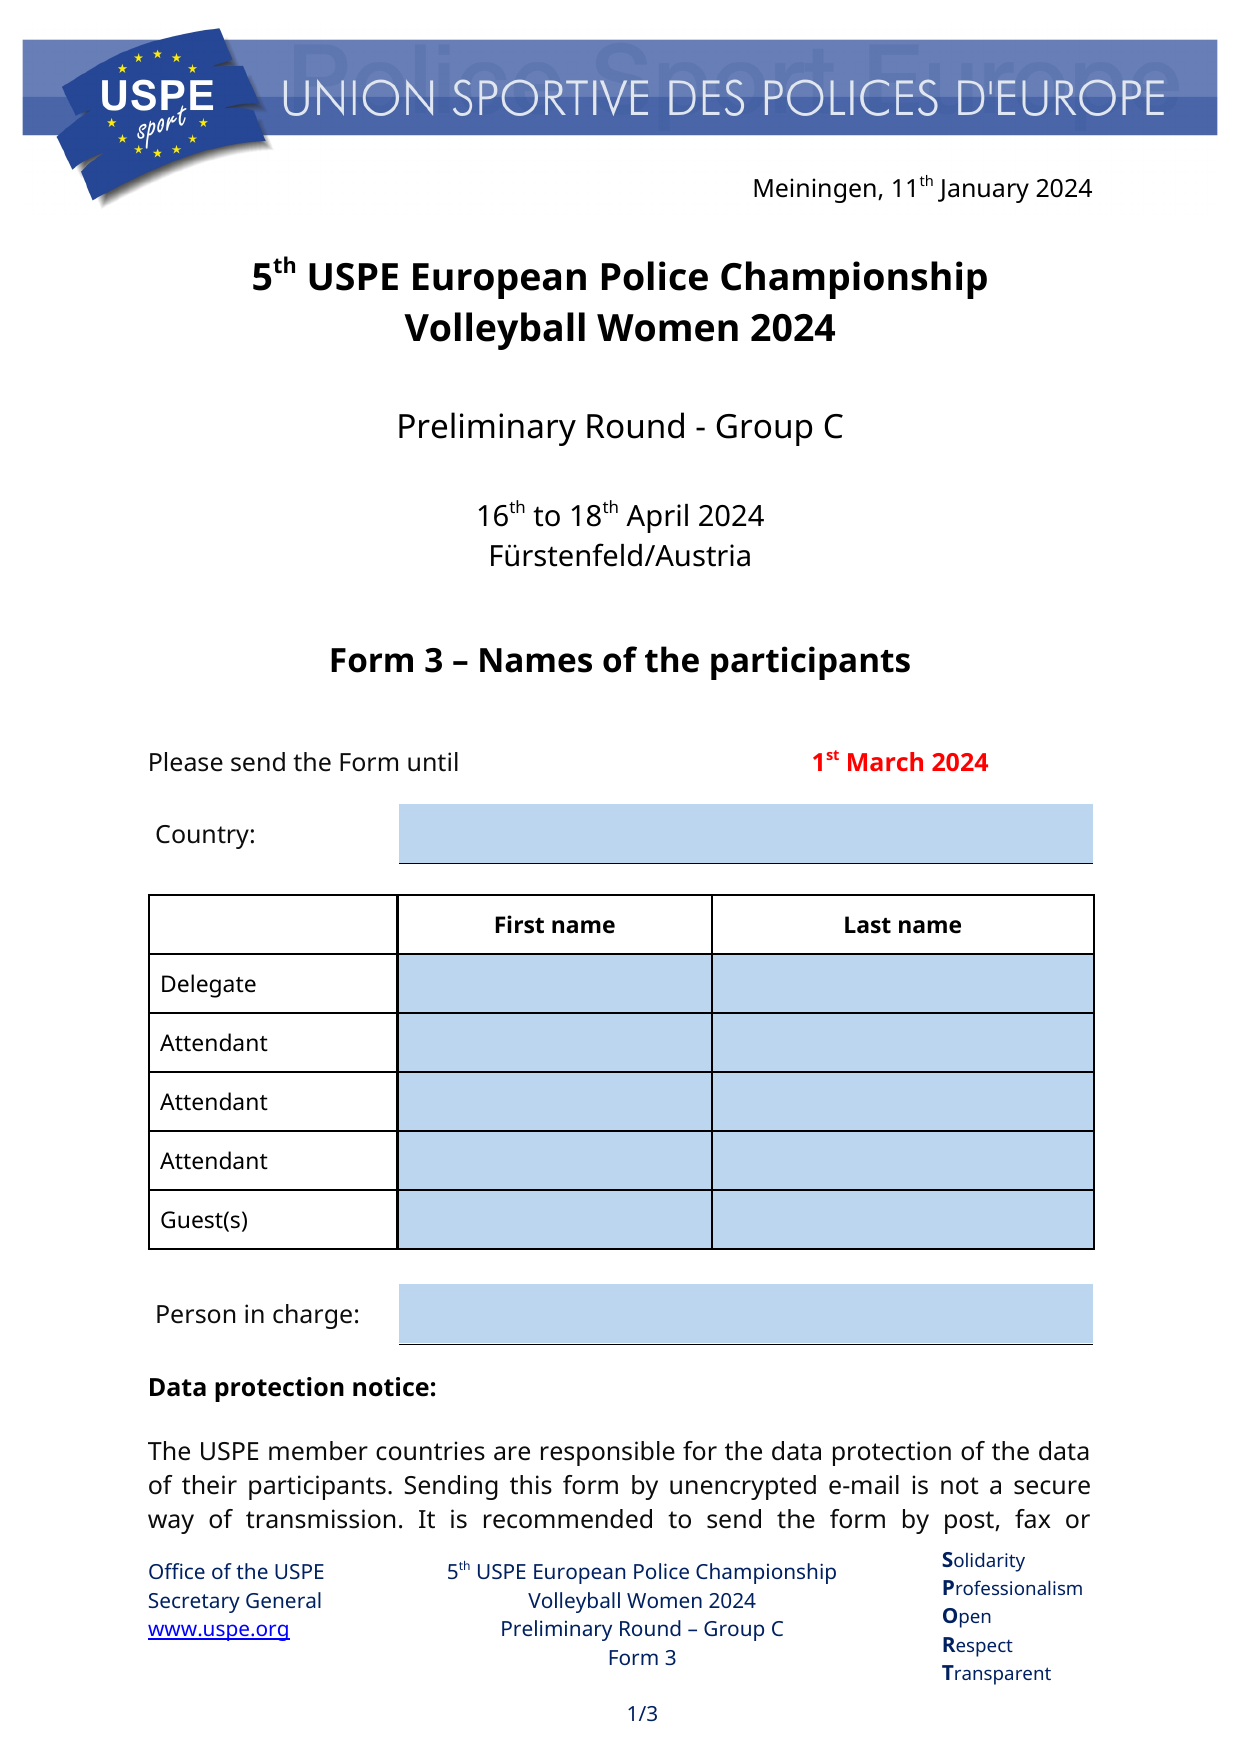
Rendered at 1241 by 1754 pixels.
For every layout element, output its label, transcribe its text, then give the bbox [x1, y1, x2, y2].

table_cell [713, 1014, 1093, 1071]
table_cell [713, 1073, 1093, 1130]
table_header [399, 804, 1093, 863]
table_header [150, 896, 396, 953]
table_cell [713, 955, 1093, 1012]
table_cell [399, 1014, 711, 1071]
table_cell [713, 1132, 1093, 1189]
table_header [399, 1284, 1093, 1343]
text Form 3 – Names of the participants [148, 637, 1092, 682]
text Data protection notice: [148, 1370, 1092, 1404]
text 16th to 18th April 2024 [148, 495, 1092, 535]
table_cell [399, 1191, 711, 1248]
table_cell [399, 1132, 711, 1189]
table_cell Attendant [150, 1132, 396, 1189]
table_header Country: [148, 804, 399, 863]
table_header Person in charge: [148, 1284, 399, 1343]
table_cell Guest(s) [150, 1191, 396, 1248]
picture [22, 19, 1218, 215]
text Fürstenfeld/Austria [148, 535, 1092, 574]
table_cell Delegate [150, 955, 396, 1012]
table_cell Attendant [150, 1073, 396, 1130]
text 5th USPE European Police Championship Volleyball Women 2024 [148, 250, 1092, 352]
table_cell [399, 955, 711, 1012]
table_cell [713, 1191, 1093, 1248]
table_header First name [399, 896, 711, 953]
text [148, 1433, 1092, 1535]
table_header Last name [713, 896, 1093, 953]
table_cell Attendant [150, 1014, 396, 1071]
text Please send the Form until 1st March 2024 [148, 745, 1092, 779]
table_cell [399, 1073, 711, 1130]
text Preliminary Round - Group C [148, 403, 1092, 449]
text Meiningen, 11th January 2024 [148, 171, 1092, 205]
